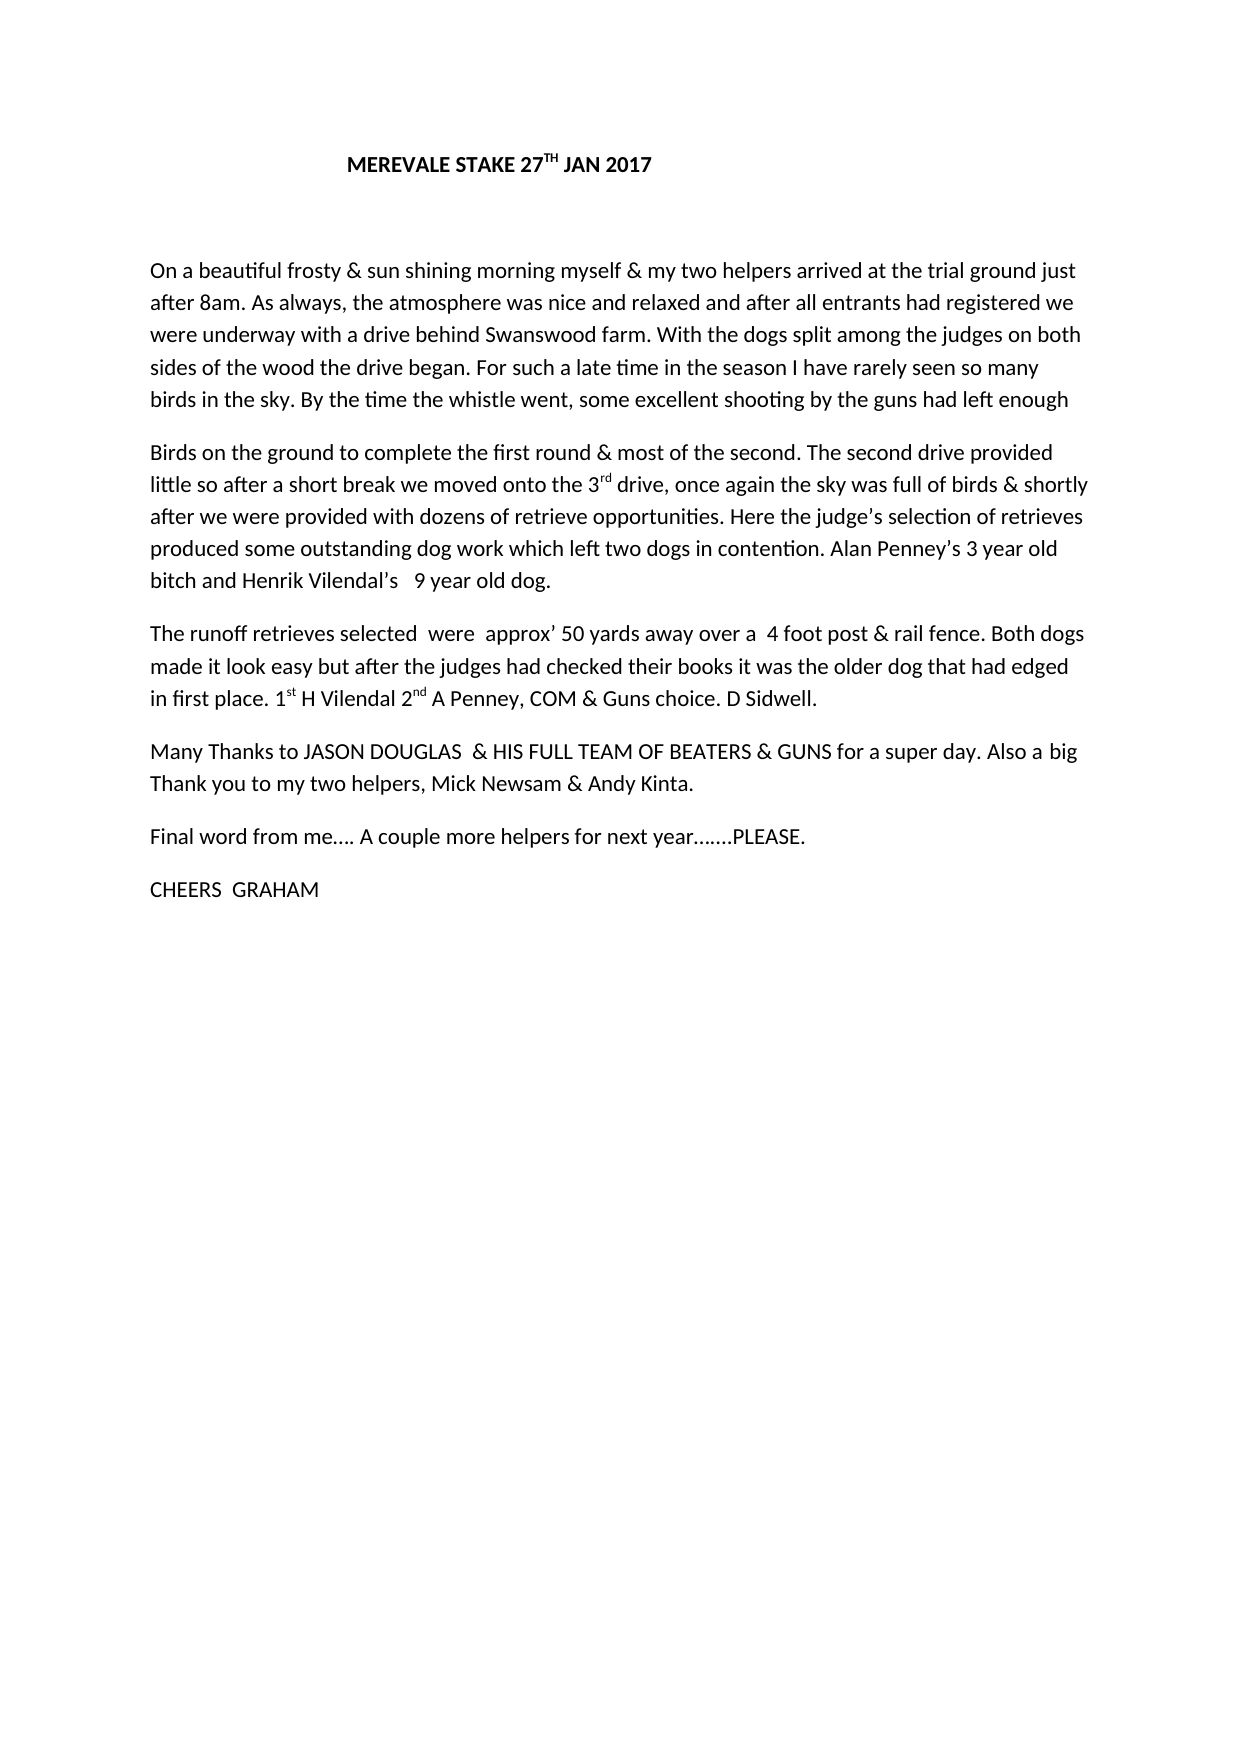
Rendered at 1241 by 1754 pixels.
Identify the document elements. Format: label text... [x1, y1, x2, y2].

text Many Thanks to JASON DOUGLAS & HIS FULL TEAM OF BEATERS & GUNS for a super day. Also a big Thank you to my two helpers, Mick Newsam & Andy Kinta. [150, 737, 1090, 797]
text Final word from me…. A couple more helpers for next year…....PLEASE. [150, 822, 1090, 850]
text On a beautiful frosty & sun shining morning myself & my two helpers arrived at the trial ground just after 8am. As always, the atmosphere was nice and relaxed and after all entrants had registered we were underway with a drive behind Swanswood farm. With the dogs split among the judges on both sides of the wood the drive began. For such a late time in the season I have rarely seen so many birds in the sky. By the time the whistle went, some excellent shooting by the guns had left enough [150, 256, 1090, 413]
text Birds on the ground to complete the first round & most of the second. The second drive provided little so after a short break we moved onto the 3rd drive, once again the sky was full of birds & shortly after we were provided with dozens of retrieve opportunities. Here the judge’s selection of retrieves produced some outstanding dog work which left two dogs in contention. Alan Penney’s 3 year old bitch and Henrik Vilendal’s 9 year old dog. [150, 438, 1090, 594]
text MEREVALE STAKE 27TH JAN 2017 [150, 150, 1090, 178]
text The runoff retrieves selected were approx’ 50 yards away over a 4 foot post & rail fence. Both dogs made it look easy but after the judges had checked their books it was the older dog that had edged in first place. 1st H Vilendal 2nd A Penney, COM & Guns choice. D Sidwell. [150, 619, 1090, 712]
text CHEERS GRAHAM [150, 875, 1090, 903]
